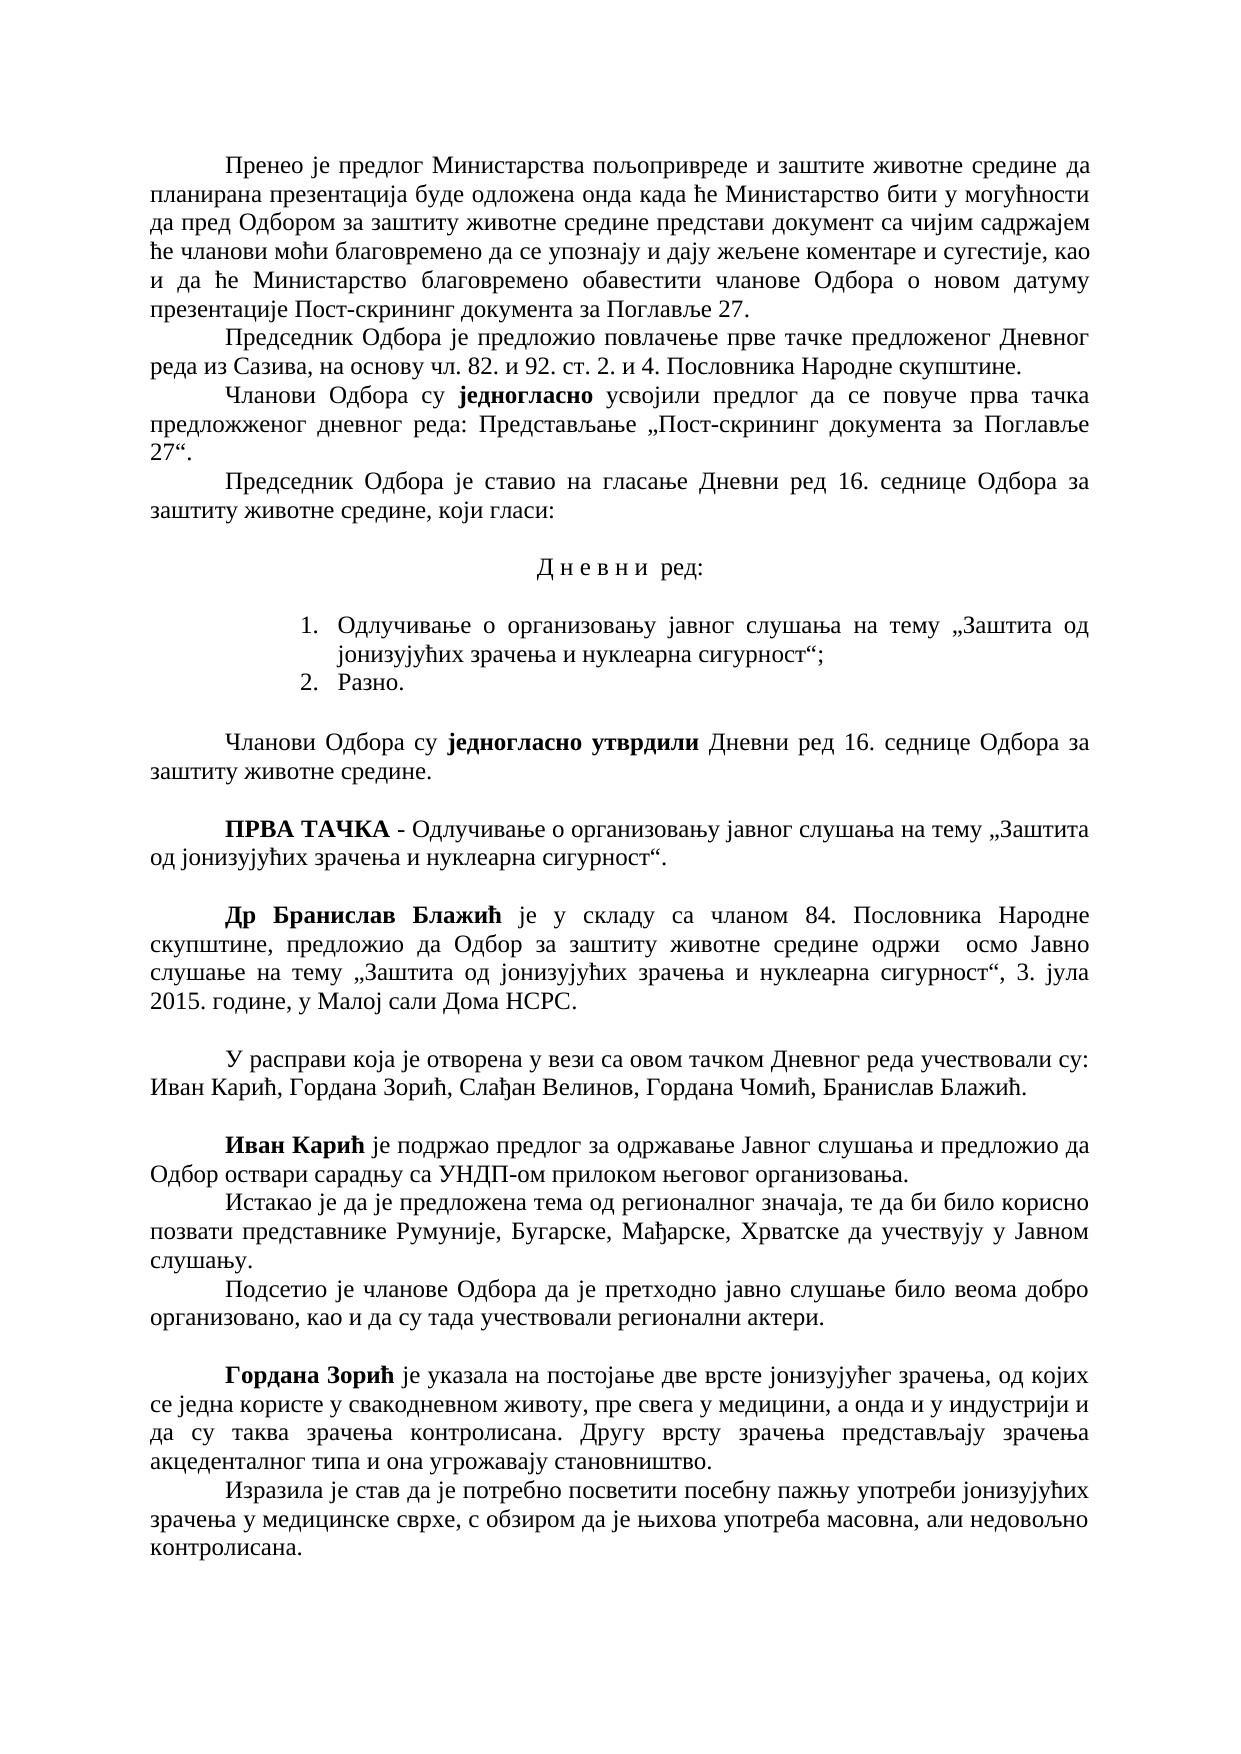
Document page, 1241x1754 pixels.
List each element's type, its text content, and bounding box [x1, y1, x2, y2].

text Председник Одбора је ставио на гласање Дневни ред 16. седнице Одбора за заштиту животне средине, који гласи: [150, 466, 1090, 524]
text ПРВА ТАЧКА - Одлучивање о организовању јавног слушања на тему „Заштита од јонизујућих зрачења и нуклеарна сигурност“. [150, 814, 1090, 871]
text У расправи која је отворена у вези са овом тачком Дневног реда учествовали су: Иван Карић, Гордана Зорић, Слађан Велинов, Гордана Чомић, Бранислав Блажић. [150, 1044, 1090, 1101]
list Одлучивање о организовању јавног слушања на тему „Заштита од јонизујућих зрачења и нуклеарна сигурност“; [300, 610, 1090, 667]
list Разно. [300, 667, 1090, 696]
text Иван Карић је подржао предлог за одржавање Јавног слушања и предложио да Одбор оствари сарадњу са УНДП-ом прилоком његовог организовања. [150, 1130, 1090, 1187]
text Гордана Зорић је указала на постојање две врсте јонизујућег зрачења, од којих се једна користе у свакодневном животу, пре свега у медицини, а онда и у индустрији и да су таква зрачења контролисана. Другу врсту зрачења представљају зрачења акцеденталног типа и она угрожавају становништво. [150, 1360, 1090, 1475]
text Чланови Одбора су једногласно утврдили Дневни ред 16. седнице Одбора за заштиту животне средине. [150, 727, 1090, 785]
text Др Бранислав Блажић је у складу са чланом 84. Пословника Народне скупштине, предложио да Одбор за заштиту животне средине одржи осмо Јавно слушање на тему „Заштита од јонизујућих зрачења и нуклеарна сигурност“, 3. јула 2015. године, у Малој сали Дома НСРС. [150, 900, 1090, 1015]
text Председник Одбора је предложио повлачење прве тачке предложеног Дневног реда из Сазива, на основу чл. 82. и 92. ст. 2. и 4. Пословника Народне скупштине. [150, 322, 1090, 380]
text Подсетио је чланове Одбора да је претходно јавно слушање било веома добро организовано, као и да су тада учествовали регионални актери. [150, 1274, 1090, 1331]
text Истакао је да је предложена тема од регионалног значаја, те да би било корисно позвати представнике Румуније, Бугарске, Мађарске, Хрватске да учествују у Јавном слушању. [150, 1187, 1090, 1274]
text Пренео је предлог Министарства пољопривреде и заштите животне средине да планирана презентација буде одложена онда када ће Министарство бити у могућности да пред Одбором за заштиту животне средине представи документ са чијим садржајем ће чланови моћи благовремено да се упознају и дају жељене коментаре и сугестије, као и да ће Министарство благовремено обавестити чланове Одбора о новом датуму презентације Пост-скрининг документа за Поглавље 27. [150, 150, 1090, 322]
text Изразила је став да је потребно посветити посебну пажњу употреби јонизујућих зрачења у медицинске сврхе, с обзиром да је њихова употреба масовна, али недовољно контролисана. [150, 1475, 1090, 1561]
text Д н е в н и ред: [150, 552, 1090, 581]
text Чланови Одбора су једногласно усвојили предлог да се повуче прва тачка предложженог дневног реда: Представљање „Пост-скрининг документа за Поглавље 27“. [150, 380, 1090, 466]
